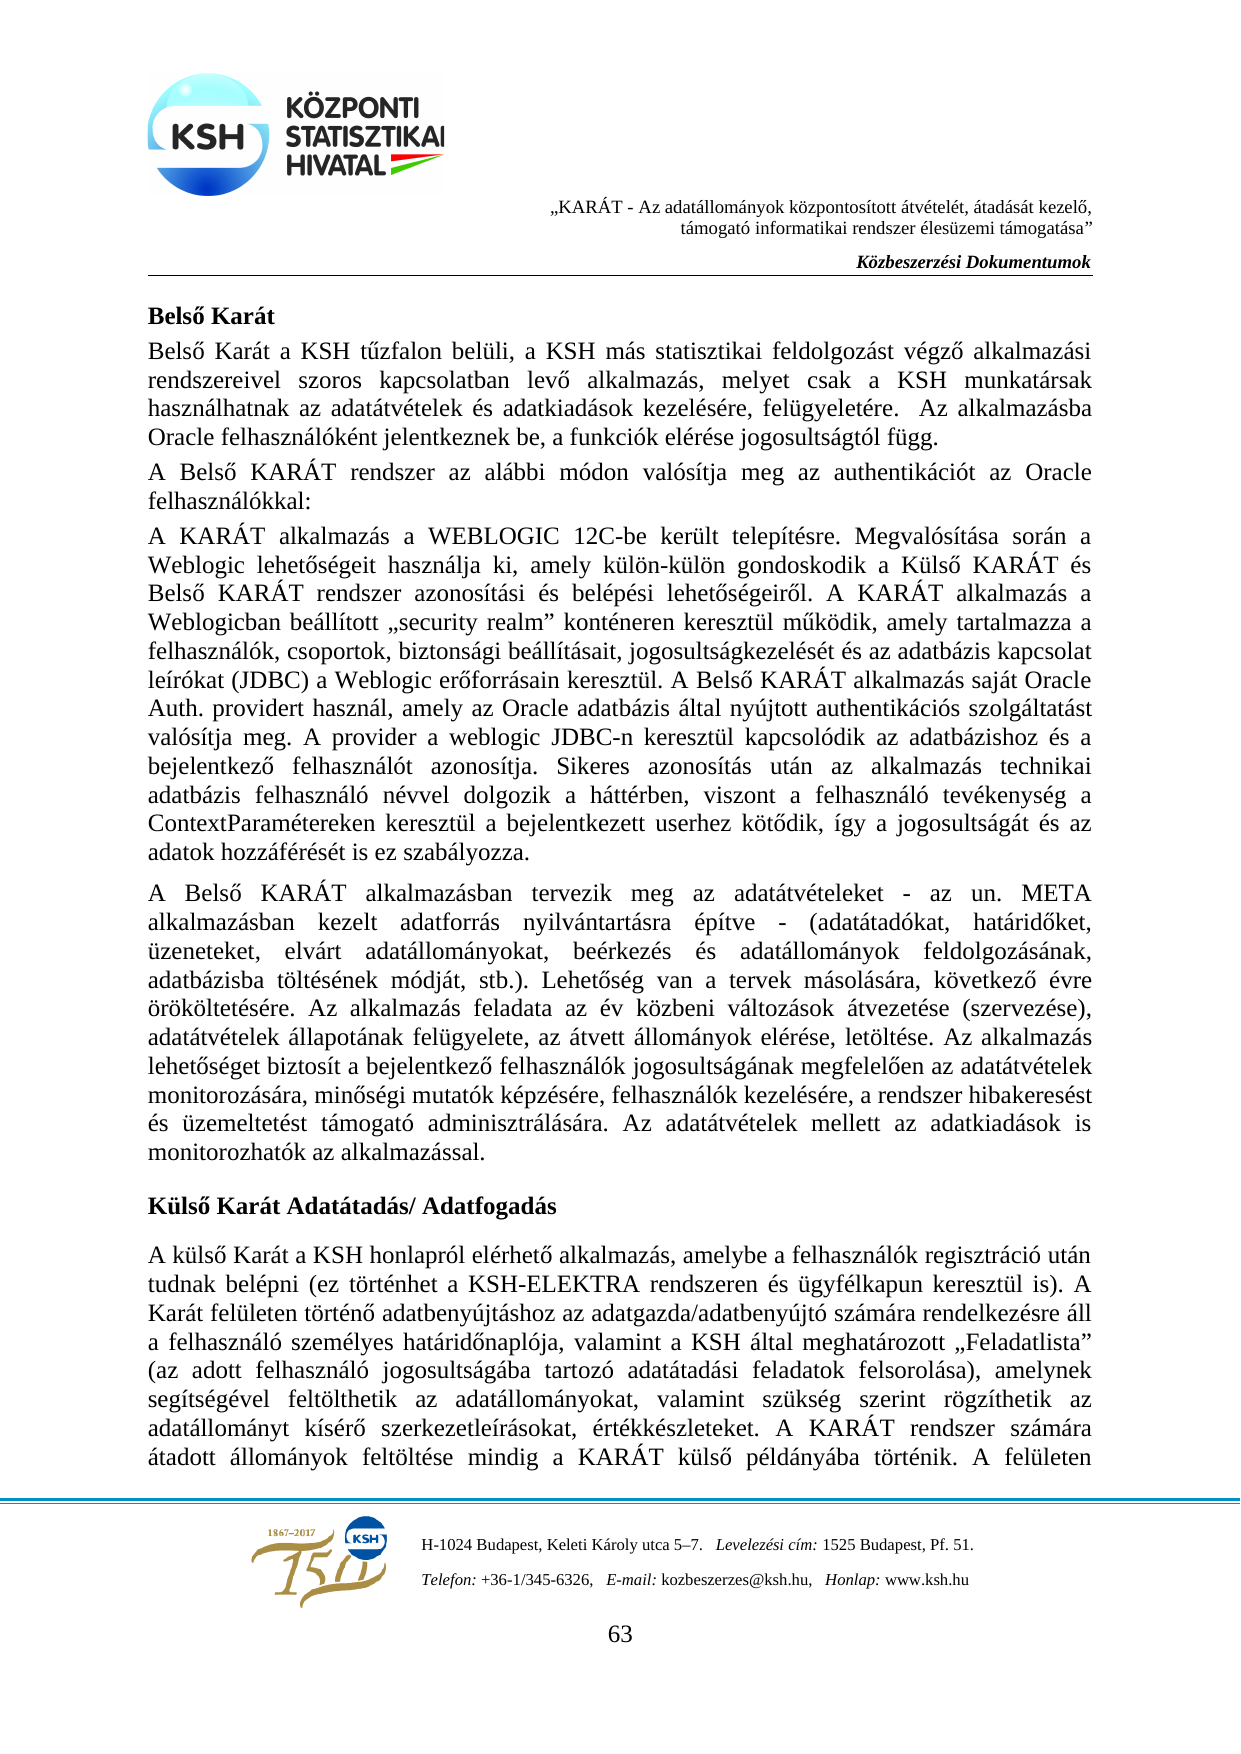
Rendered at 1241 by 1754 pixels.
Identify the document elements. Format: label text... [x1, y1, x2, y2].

text A Belső KARÁT rendszer az alábbi módon valósítja meg az authentikációt az Oracle felhasználókkal: [148, 457, 1093, 515]
text Külső Karát Adatátadás/ Adatfogadás [148, 1191, 1093, 1220]
picture [251, 1516, 387, 1608]
picture [147, 73, 445, 196]
text A Belső KARÁT alkalmazásban tervezik meg az adatátvételeket - az un. META alkalmazásban kezelt adatforrás nyilvántartásra építve - (adatátadókat, határidőket, üzeneteket, elvárt adatállományokat, beérkezés és adatállományok feldolgozásának, adatbázisba töltésének módját, stb.). Lehetőség van a tervek másolására, következő évre örököltetésére. Az alkalmazás feladata az év közbeni változások átvezetése (szervezése), adatátvételek állapotának felügyelete, az átvett állományok elérése, letöltése. Az alkalmazás lehetőséget biztosít a bejelentkező felhasználók jogosultságának megfelelően az adatátvételek monitorozására, minőségi mutatók képzésére, felhasználók kezelésére, a rendszer hibakeresést és üzemeltetést támogató adminisztrálására. Az adatátvételek mellett az adatkiadások is monitorozhatók az alkalmazással. [148, 878, 1093, 1166]
text Belső Karát [148, 301, 1093, 330]
text Belső Karát a KSH tűzfalon belüli, a KSH más statisztikai feldolgozást végző alkalmazási rendszereivel szoros kapcsolatban levő alkalmazás, melyet csak a KSH munkatársak használhatnak az adatátvételek és adatkiadások kezelésére, felügyeletére. Az alkalmazásba Oracle felhasználóként jelentkeznek be, a funkciók elérése jogosultságtól függ. [148, 336, 1093, 451]
text A KARÁT alkalmazás a WEBLOGIC 12C-be került telepítésre. Megvalósítása során a Weblogic lehetőségeit használja ki, amely külön-külön gondoskodik a Külső KARÁT és Belső KARÁT rendszer azonosítási és belépési lehetőségeiről. A KARÁT alkalmazás a Weblogicban beállított „security realm” konténeren keresztül működik, amely tartalmazza a felhasználók, csoportok, biztonsági beállításait, jogosultságkezelését és az adatbázis kapcsolat leírókat (JDBC) a Weblogic erőforrásain keresztül. A Belső KARÁT alkalmazás saját Oracle Auth. providert használ, amely az Oracle adatbázis által nyújtott authentikációs szolgáltatást valósítja meg. A provider a weblogic JDBC-n keresztül kapcsolódik az adatbázishoz és a bejelentkező felhasználót azonosítja. Sikeres azonosítás után az alkalmazás technikai adatbázis felhasználó névvel dolgozik a háttérben, viszont a felhasználó tevékenység a ContextParamétereken keresztül a bejelentkezett userhez kötődik, így a jogosultságát és az adatok hozzáférését is ez szabályozza. [148, 521, 1093, 866]
